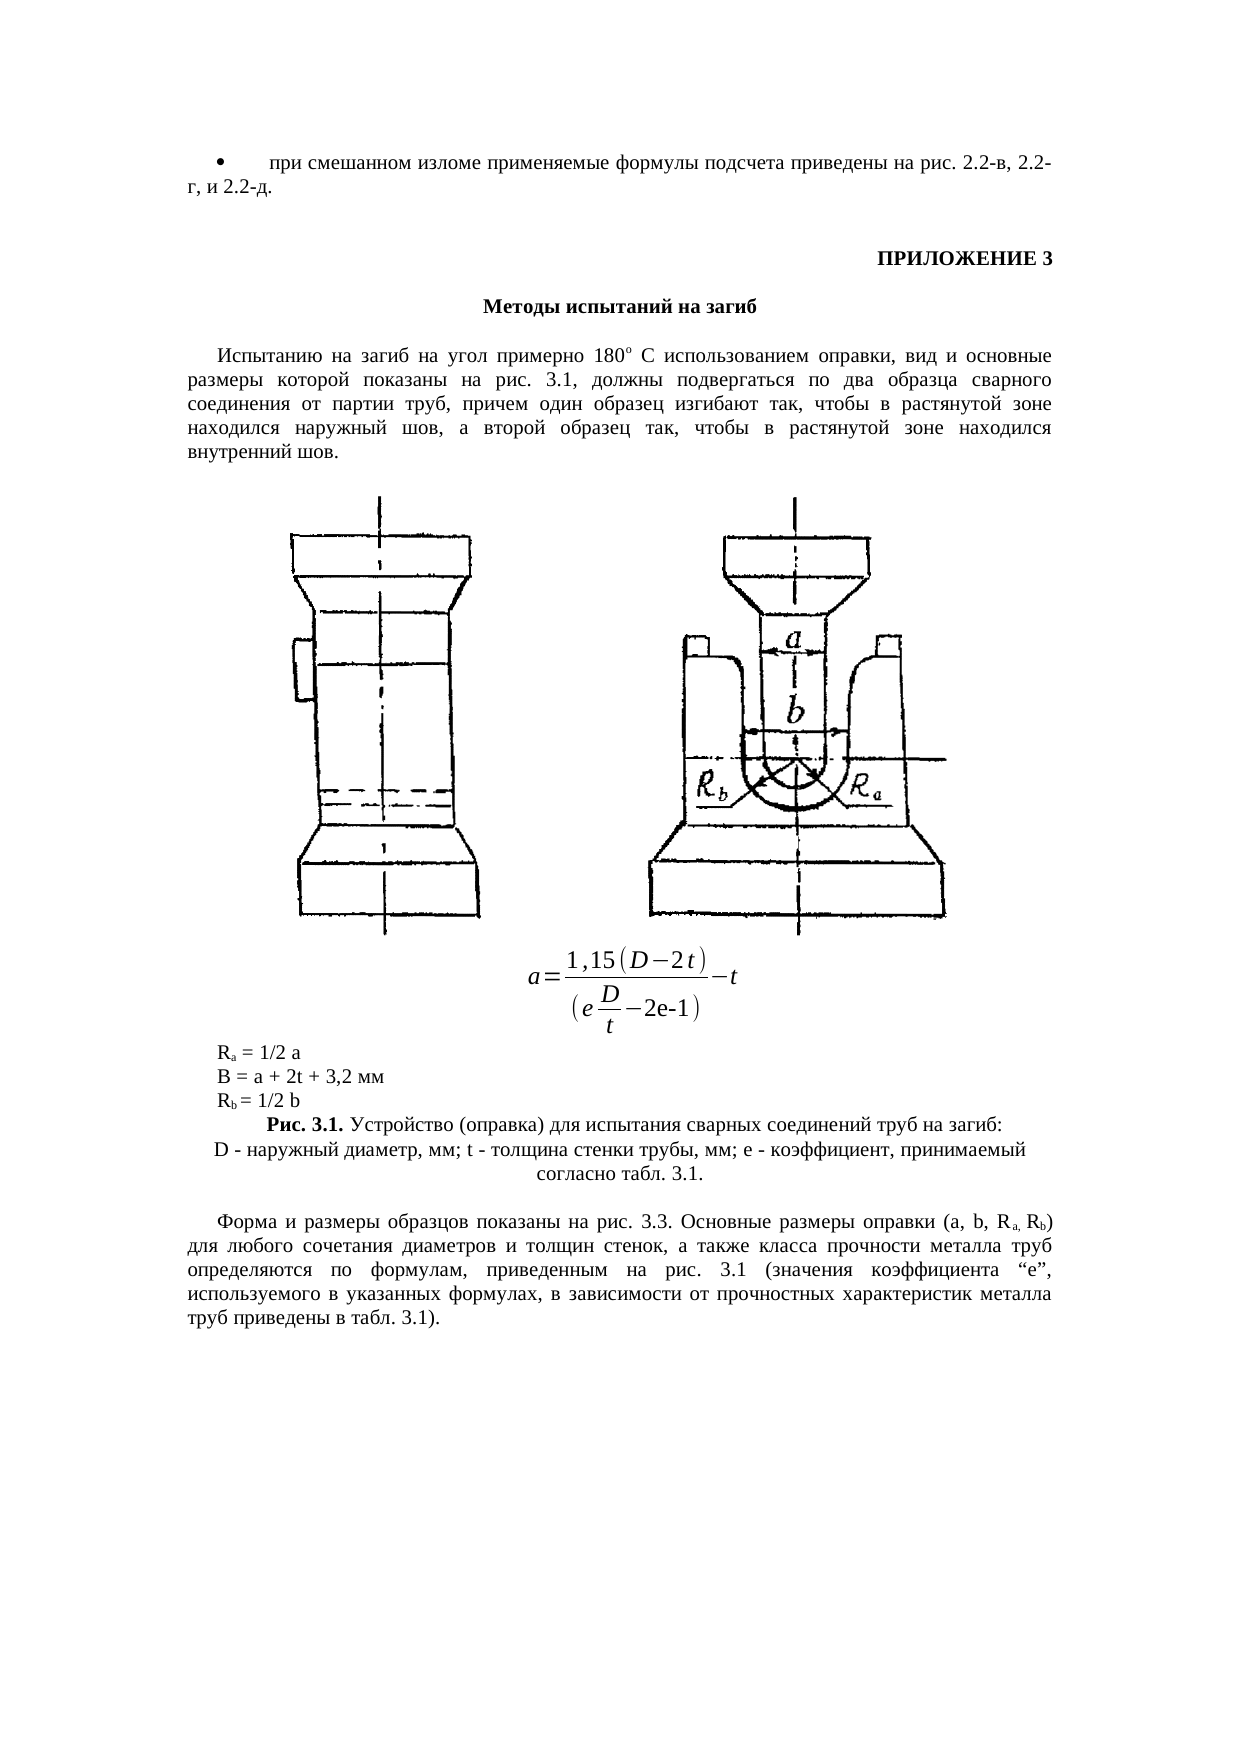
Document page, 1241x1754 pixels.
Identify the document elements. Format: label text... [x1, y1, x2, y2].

list при смешанном изломе применяемые формулы подсчета приведены на рис. 2.2-в, 2.2-г, и 2.2-д. [187, 150, 1053, 198]
list ПРИЛОЖЕНИЕ 3 [187, 246, 1053, 270]
picture [275, 486, 965, 945]
list D - наружный диаметр, мм; t - толщина стенки трубы, мм; е - коэффициент, принимаемый согласно табл. 3.1. [187, 1136, 1053, 1184]
list Методы испытаний на загиб [187, 294, 1053, 318]
list Ra = 1/2 a [187, 1040, 1053, 1064]
list Форма и размеры образцов показаны на рис. 3.3. Основные размеры оправки (а, b, Ra, Rb) для любого сочетания диаметров и толщин стенок, а также класса прочности металла труб определяются по формулам, приведенным на рис. 3.1 (значения коэффициента “е”, используемого в указанных формулах, в зависимости от прочностных характеристик металла труб приведены в табл. 3.1). [187, 1208, 1053, 1329]
list Рис. 3.1. Устройство (оправка) для испытания сварных соединений труб на загиб: [187, 1112, 1053, 1136]
list Испытанию на загиб на угол примерно 180о С использованием оправки, вид и основные размеры которой показаны на рис. 3.1, должны подвергаться по два образца сварного соединения от партии труб, причем один образец изгибают так, чтобы в растянутой зоне находился наружный шов, а второй образец так, чтобы в растянутой зоне находился внутренний шов. [187, 342, 1053, 463]
list Rb = 1/2 b [187, 1088, 1053, 1112]
list B = a + 2t + 3,2 мм [187, 1064, 1053, 1088]
